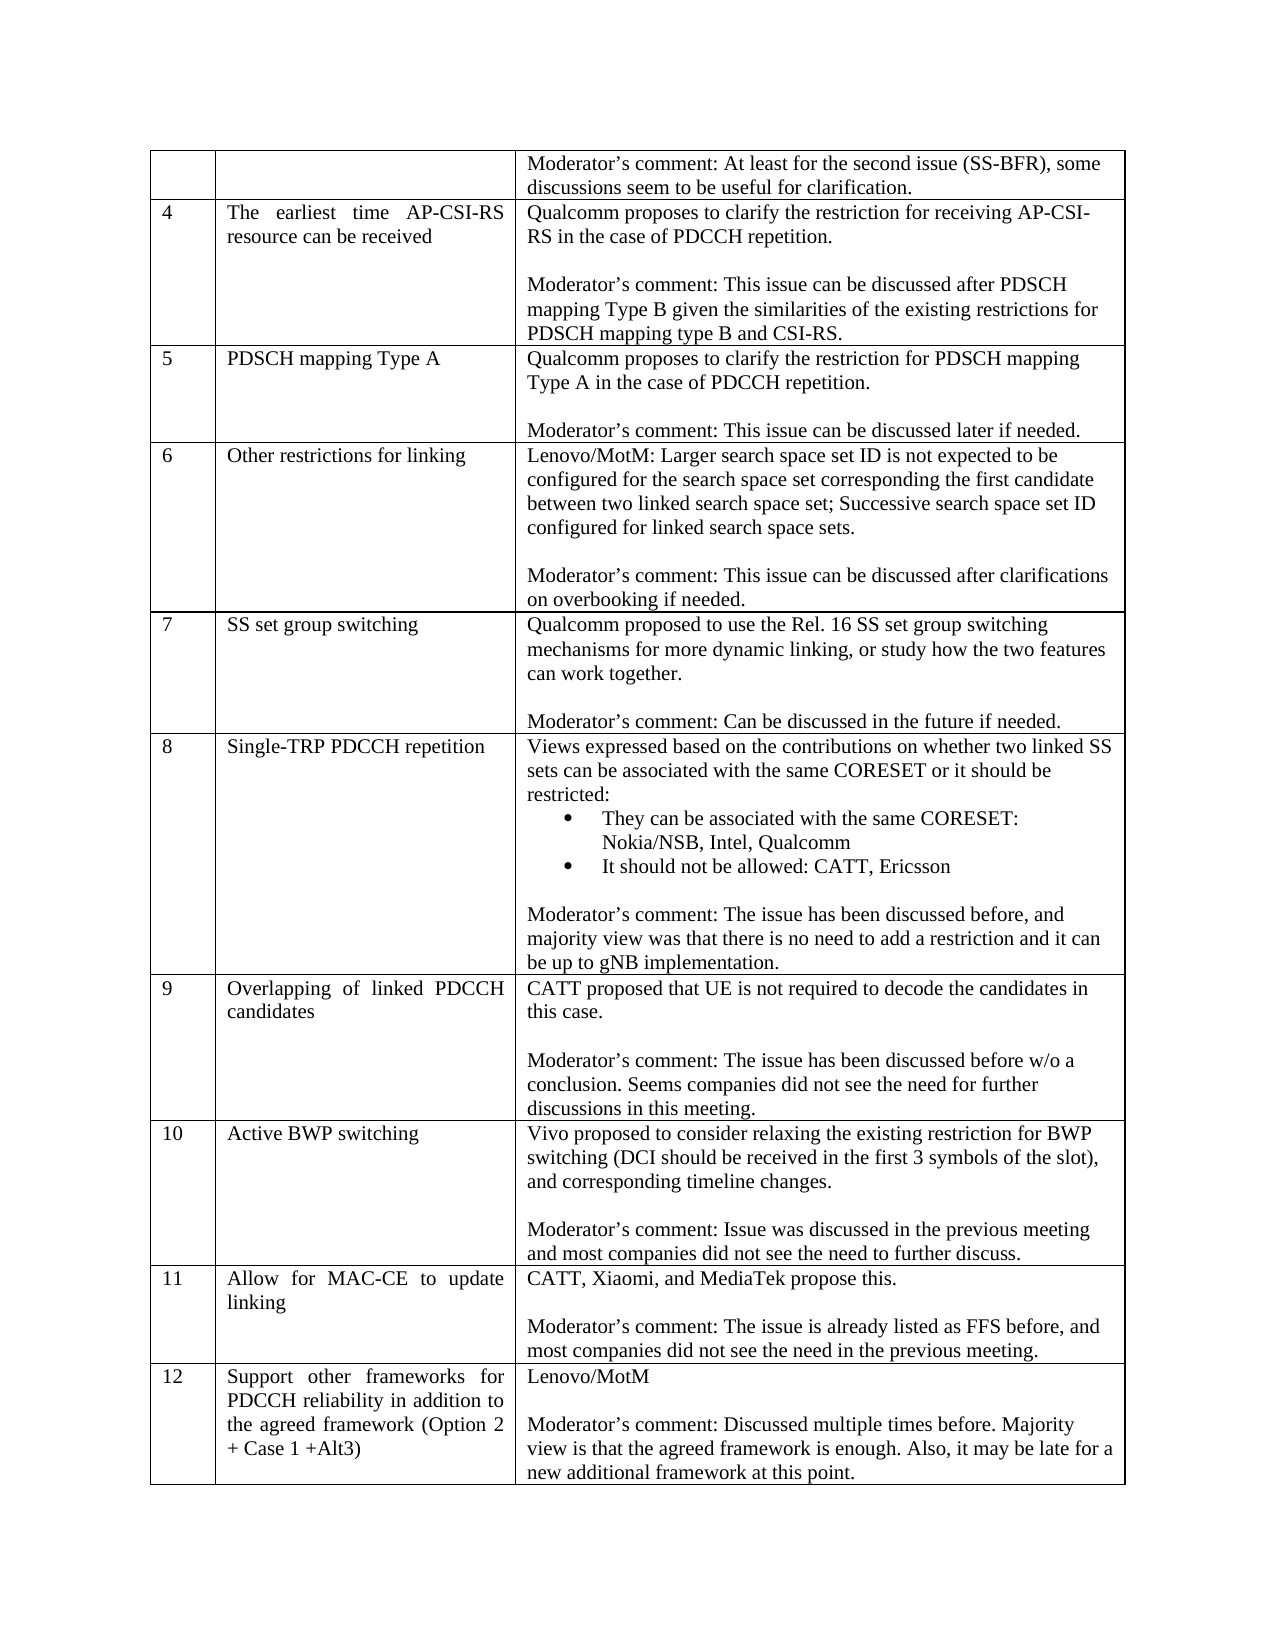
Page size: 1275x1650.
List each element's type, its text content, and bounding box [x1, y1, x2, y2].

table_cell Support other frameworks for PDCCH reliability in addition to the agreed framework (Option 2 + Case 1 +Alt3) [216, 1364, 515, 1484]
table_cell 9 [151, 975, 215, 1120]
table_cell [216, 151, 515, 199]
table_cell Qualcomm proposes to clarify the restriction for receiving AP-CSI-RS in the case of PDCCH repetition. Moderator’s comment: This issue can be discussed after PDSCH mapping Type B given the similarities of the existing restrictions for PDSCH mapping type B and CSI-RS. [516, 200, 1124, 344]
table_cell 12 [151, 1364, 215, 1484]
table_cell Views expressed based on the contributions on whether two linked SS sets can be associated with the same CORESET or it should be restricted: They can be associated with the same CORESET: Nokia/NSB, Intel, Qualcomm It should not be allowed: CATT, Ericsson Moderator’s comment: The issue has been discussed before, and majority view was that there is no need to add a restriction and it can be up to gNB implementation. [516, 734, 1124, 974]
table_cell SS set group switching [216, 613, 515, 733]
table_cell Overlapping of linked PDCCH candidates [216, 975, 515, 1120]
table_cell Lenovo/MotM Moderator’s comment: Discussed multiple times before. Majority view is that the agreed framework is enough. Also, it may be late for a new additional framework at this point. [516, 1364, 1124, 1484]
table_cell Single-TRP PDCCH repetition [216, 734, 515, 974]
table_cell Qualcomm proposes to clarify the restriction for PDSCH mapping Type A in the case of PDCCH repetition. Moderator’s comment: This issue can be discussed later if needed. [516, 346, 1124, 442]
table_cell 6 [151, 443, 215, 611]
table_cell Allow for MAC-CE to update linking [216, 1266, 515, 1362]
table_cell CATT, Xiaomi, and MediaTek propose this. Moderator’s comment: The issue is already listed as FFS before, and most companies did not see the need in the previous meeting. [516, 1266, 1124, 1362]
table_cell 8 [151, 734, 215, 974]
table_cell CATT proposed that UE is not required to decode the candidates in this case. Moderator’s comment: The issue has been discussed before w/o a conclusion. Seems companies did not see the need for further discussions in this meeting. [516, 975, 1124, 1120]
table_cell 10 [151, 1121, 215, 1265]
table_cell Qualcomm proposed to use the Rel. 16 SS set group switching mechanisms for more dynamic linking, or study how the two features can work together. Moderator’s comment: Can be discussed in the future if needed. [516, 613, 1124, 733]
table_cell 5 [151, 346, 215, 442]
table_cell Vivo proposed to consider relaxing the existing restriction for BWP switching (DCI should be received in the first 3 symbols of the slot), and corresponding timeline changes. Moderator’s comment: Issue was discussed in the previous meeting and most companies did not see the need to further discuss. [516, 1121, 1124, 1265]
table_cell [516, 151, 1124, 199]
table_cell 3 [151, 151, 215, 199]
table_cell Active BWP switching [216, 1121, 515, 1265]
table_cell 11 [151, 1266, 215, 1362]
table_cell 7 [151, 613, 215, 733]
table_cell PDSCH mapping Type A [216, 346, 515, 442]
table_cell Lenovo/MotM: Larger search space set ID is not expected to be configured for the search space set corresponding the first candidate between two linked search space set; Successive search space set ID configured for linked search space sets. Moderator’s comment: This issue can be discussed after clarifications on overbooking if needed. [516, 443, 1124, 611]
table_cell The earliest time AP-CSI-RS resource can be received [216, 200, 515, 344]
table_cell 4 [151, 200, 215, 344]
table_cell Other restrictions for linking [216, 443, 515, 611]
